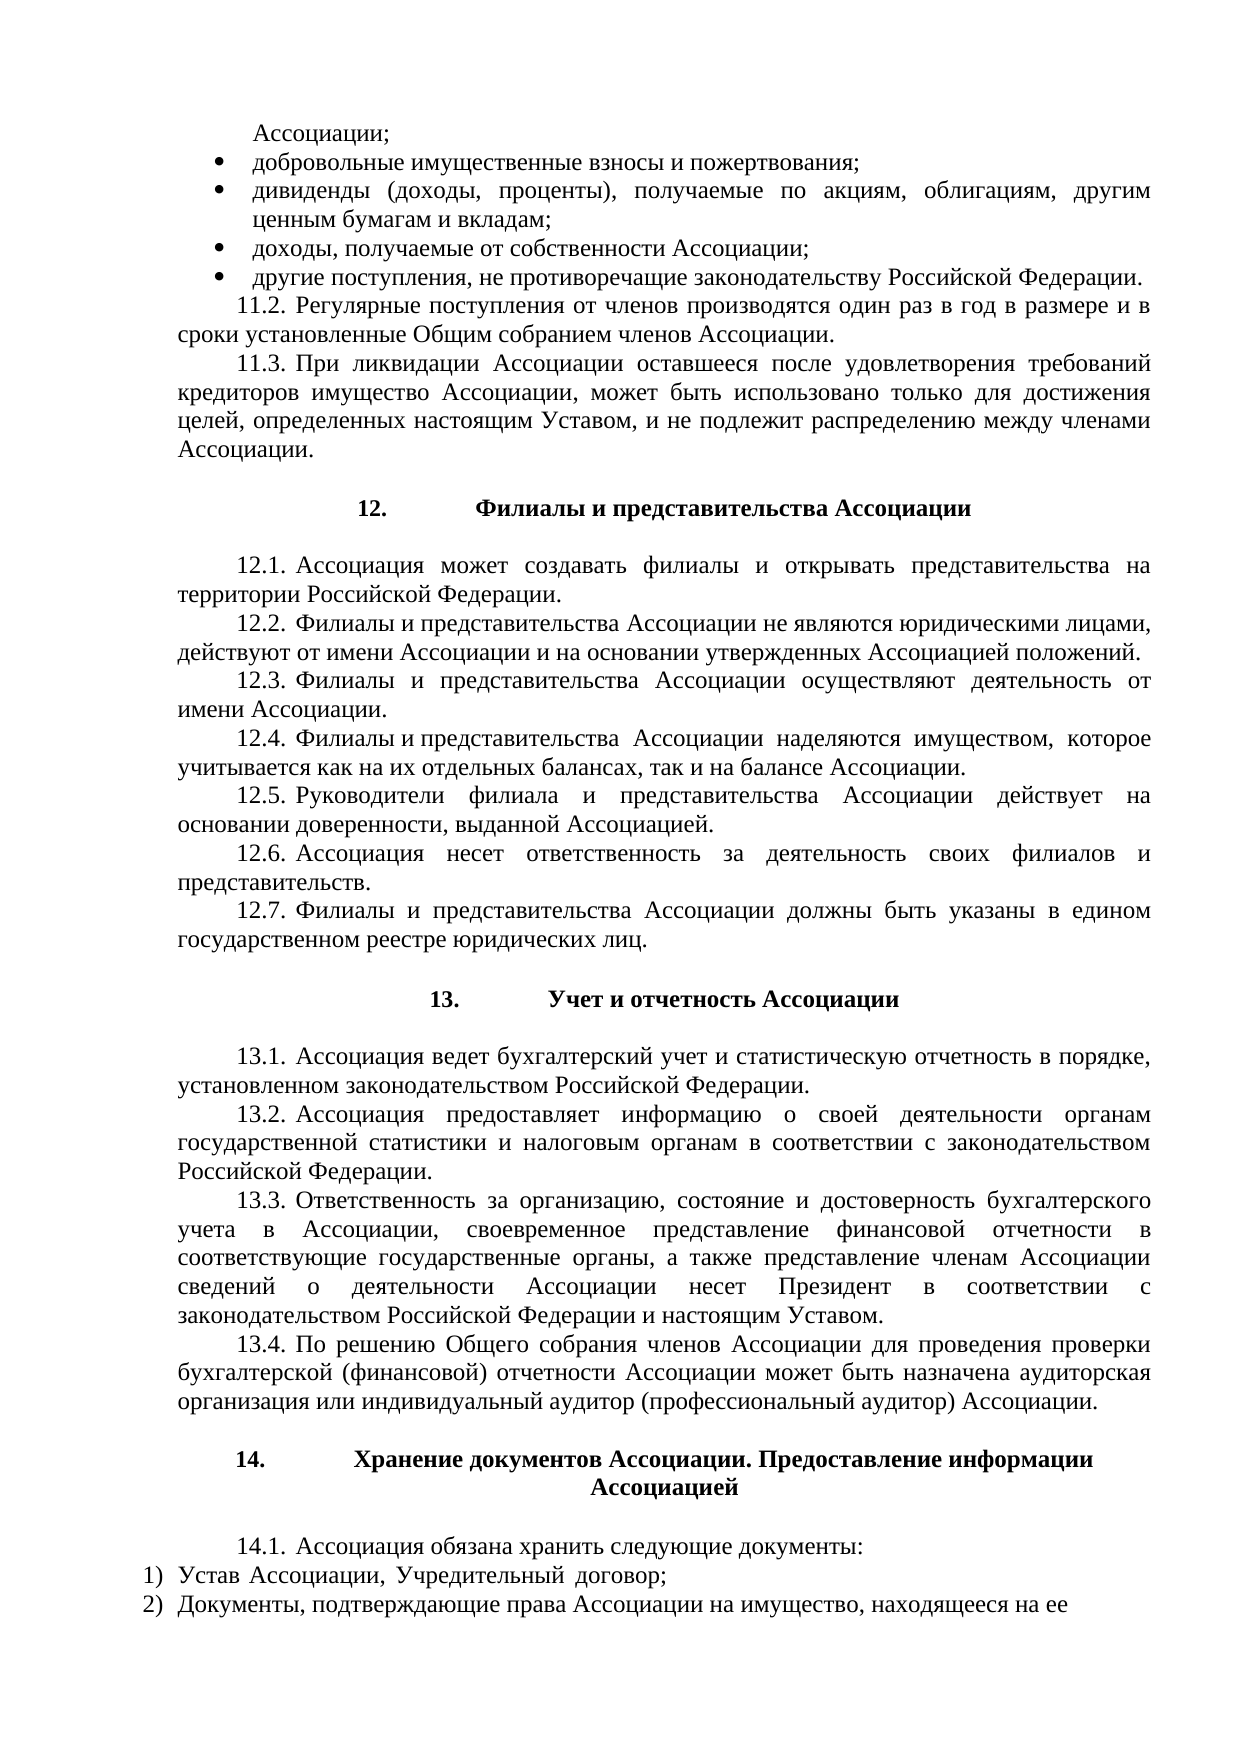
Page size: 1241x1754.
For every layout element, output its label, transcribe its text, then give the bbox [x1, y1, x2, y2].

list Ответственность за организацию, состояние и достоверность бухгалтерского учета в Ассоциации, своевременное представление финансовой отчетности в соответствующие государственные органы, а также представление членам Ассоциации сведений о деятельности Ассоциации несет Президент в соответствии с законодательством Российской Федерации и настоящим Уставом. [177, 1185, 1152, 1329]
list Филиалы и представительства Ассоциации осуществляют деятельность от имени Ассоциации. [177, 666, 1152, 723]
list Ассоциация ведет бухгалтерский учет и статистическую отчетность в порядке, установленном законодательством Российской Федерации. [177, 1041, 1152, 1099]
list Филиалы и представительства Ассоциации наделяются имуществом, которое учитывается как на их отдельных балансах, так и на балансе Ассоциации. [177, 723, 1152, 781]
list Филиалы и представительства Ассоциации должны быть указаны в едином государственном реестре юридических лиц. [177, 896, 1152, 953]
list Ассоциация обязана хранить следующие документы: [177, 1531, 1152, 1560]
list добровольные имущественные взносы и пожертвования; [215, 147, 1152, 176]
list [215, 118, 1152, 147]
list Устав Ассоциации, Учредительный договор; [142, 1560, 1152, 1589]
list Филиалы и представительства Ассоциации [177, 493, 1152, 522]
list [142, 1589, 1152, 1617]
list Ассоциация может создавать филиалы и открывать представительства на территории Российской Федерации. [177, 551, 1152, 608]
list доходы, получаемые от собственности Ассоциации; [215, 233, 1152, 262]
list Хранение документов Ассоциации. Предоставление информации Ассоциацией [177, 1444, 1152, 1501]
list Ассоциация предоставляет информацию о своей деятельности органам государственной статистики и налоговым органам в соответствии с законодательством Российской Федерации. [177, 1099, 1152, 1185]
list Филиалы и представительства Ассоциации не являются юридическими лицами, действуют от имени Ассоциации и на основании утвержденных Ассоциацией положений. [177, 608, 1152, 666]
list Ассоциация несет ответственность за деятельность своих филиалов и представительств. [177, 838, 1152, 896]
list другие поступления, не противоречащие законодательству Российской Федерации. [215, 262, 1152, 291]
list Учет и отчетность Ассоциации [177, 984, 1152, 1012]
list Руководители филиала и представительства Ассоциации действует на основании доверенности, выданной Ассоциацией. [177, 781, 1152, 838]
list При ликвидации Ассоциации оставшееся после удовлетворения требований кредиторов имущество Ассоциации, может быть использовано только для достижения целей, определенных настоящим Уставом, и не подлежит распределению между членами Ассоциации. [177, 348, 1152, 463]
list дивиденды (доходы, проценты), получаемые по акциям, облигациям, другим ценным бумагам и вкладам; [215, 176, 1152, 233]
list По решению Общего собрания членов Ассоциации для проведения проверки бухгалтерской (финансовой) отчетности Ассоциации может быть назначена аудиторская организация или индивидуальный аудитор (профессиональный аудитор) Ассоциации. [177, 1329, 1152, 1415]
list Регулярные поступления от членов производятся один раз в год в размере и в сроки установленные Общим собранием членов Ассоциации. [177, 291, 1152, 348]
